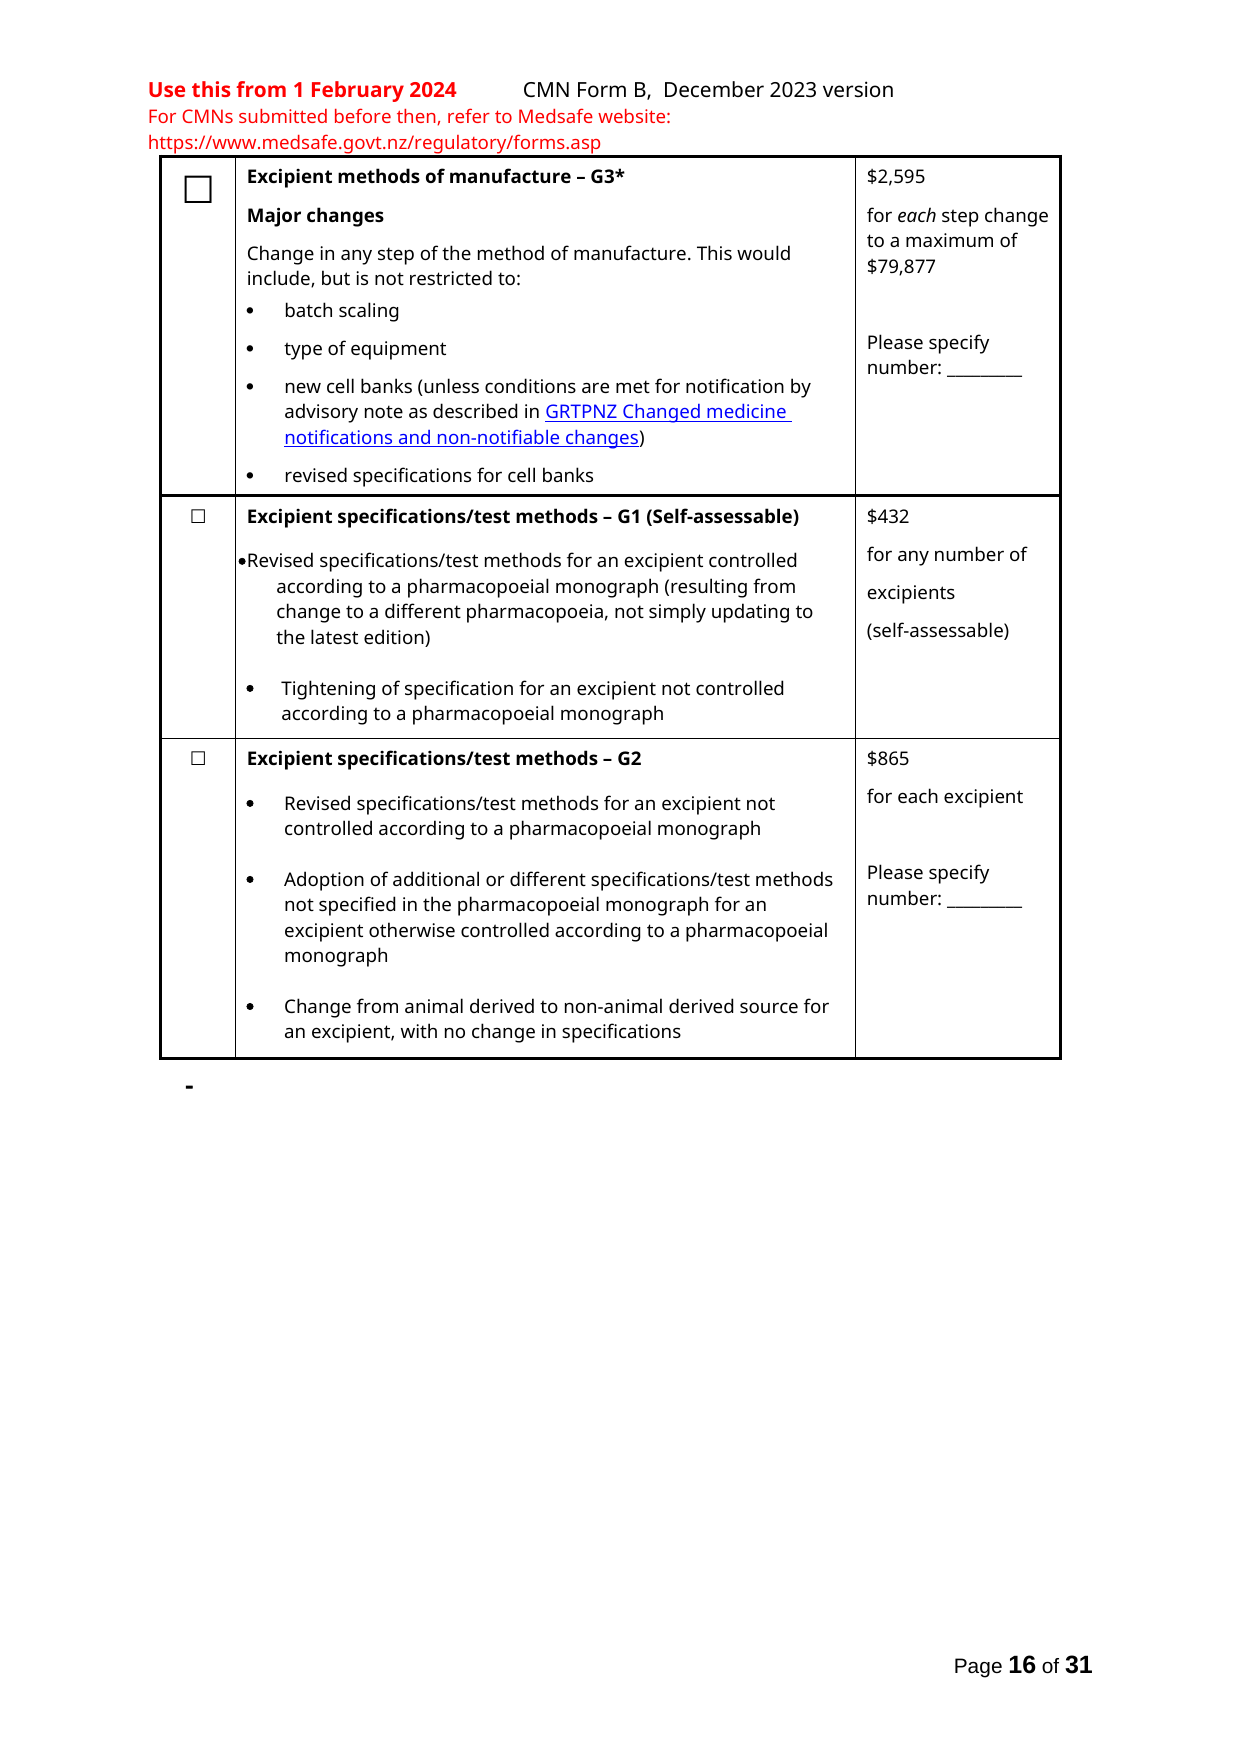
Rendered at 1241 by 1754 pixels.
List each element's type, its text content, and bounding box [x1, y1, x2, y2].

table_cell $432 for any number of excipients (self-assessable) [856, 497, 1059, 738]
table_header $2,595 for each step change to a maximum of $79,877 Please specify number: _________ [856, 158, 1059, 494]
table_cell Excipient specifications/test methods – G2 Revised specifications/test methods for an excipient not controlled according to a pharmacopoeial monograph Adoption of additional or different specifications/test methods not specified in the pharmacopoeial monograph for an excipient otherwise controlled according to a pharmacopoeial monograph Change from animal derived to non-animal derived source for an excipient, with no change in specifications [236, 739, 855, 1057]
table_header Excipient methods of manufacture – G3* Major changes Change in any step of the method of manufacture. This would include, but is not restricted to: batch scaling type of equipment new cell banks (unless conditions are met for notification by advisory note as described in GRTPNZ Changed medicine notifications and non-notifiable changes) revised specifications for cell banks [236, 158, 855, 494]
table_cell $865 for each excipient Please specify number: _________ [856, 739, 1059, 1057]
table_cell Excipient specifications/test methods – G1 (Self-assessable) Revised specifications/test methods for an excipient controlled according to a pharmacopoeial monograph (resulting from change to a different pharmacopoeia, not simply updating to the latest edition) Tightening of specification for an excipient not controlled according to a pharmacopoeial monograph [236, 497, 855, 738]
